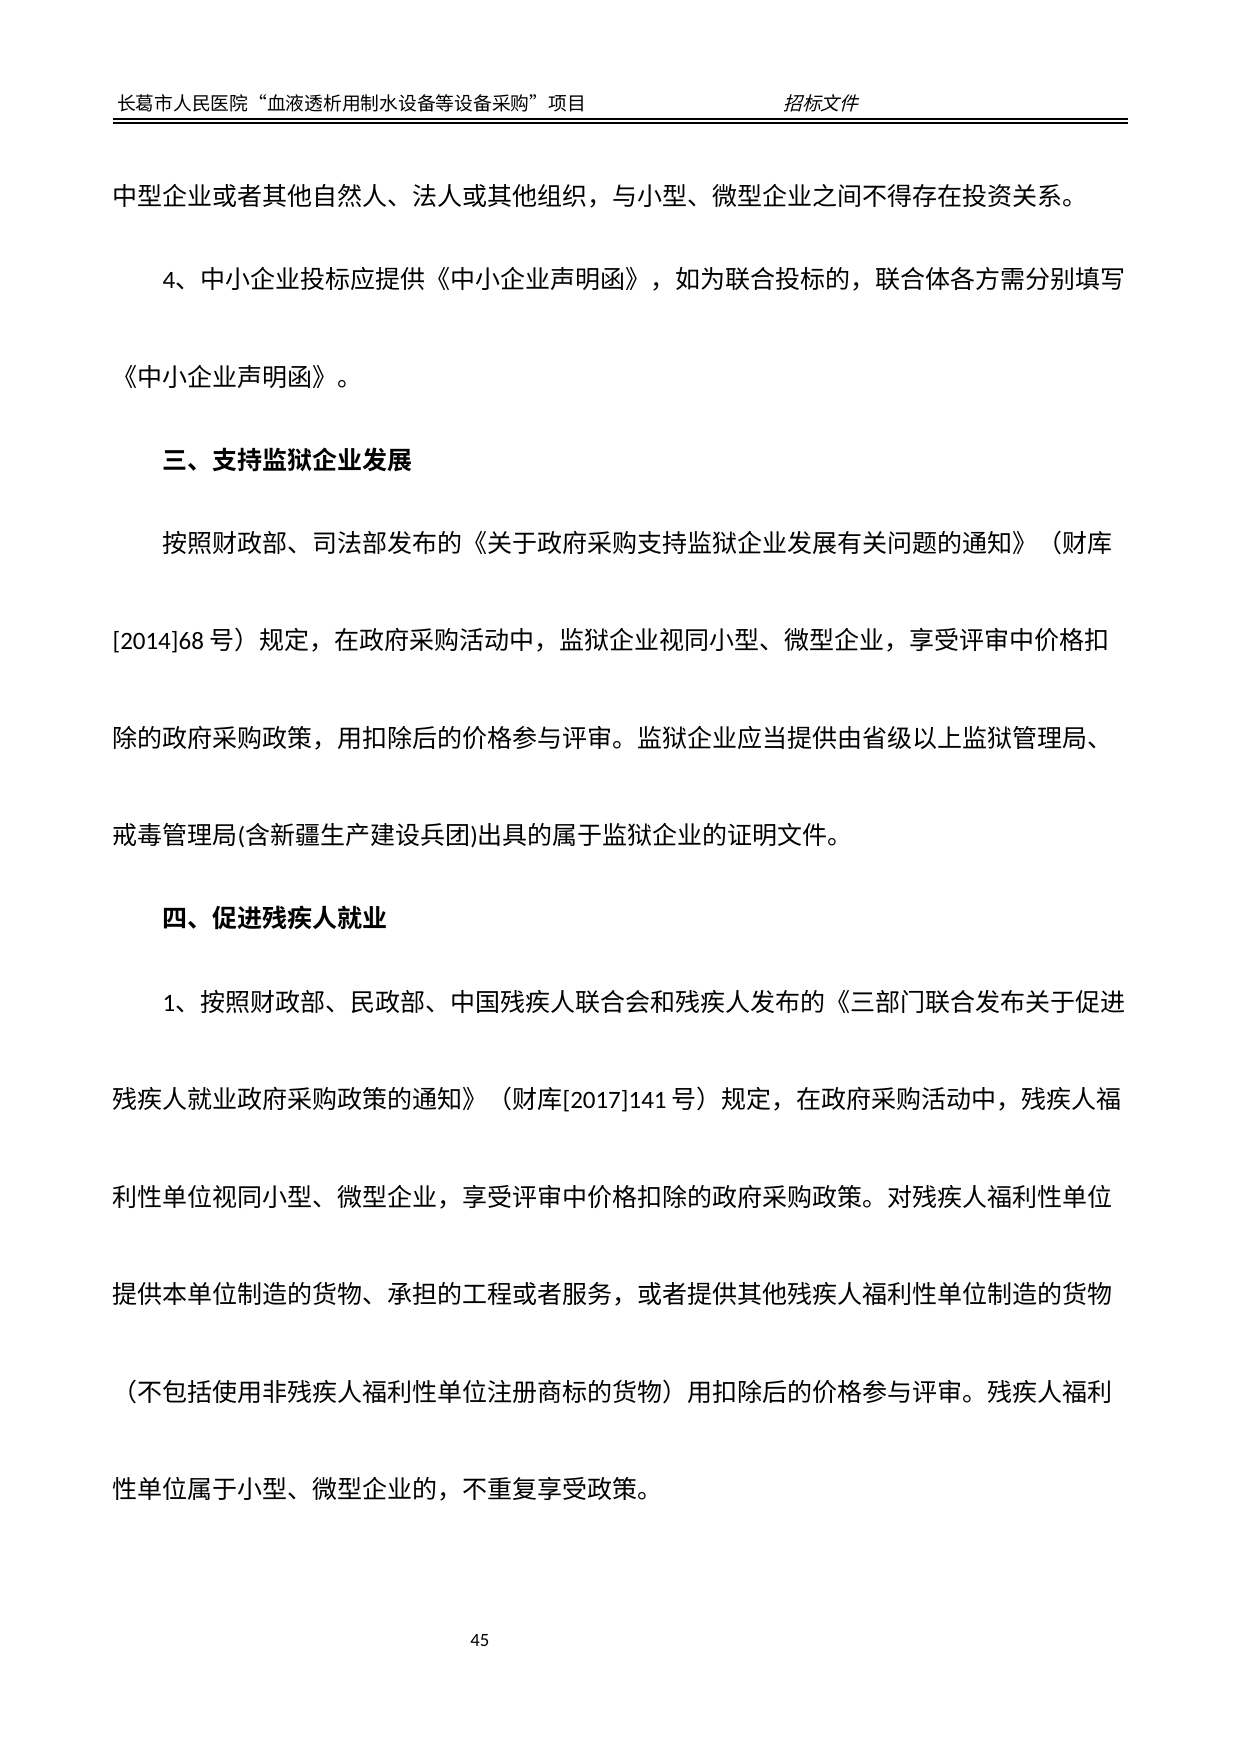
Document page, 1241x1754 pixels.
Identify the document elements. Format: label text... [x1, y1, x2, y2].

text 四、促进残疾人就业 [112, 884, 1128, 949]
text 三、支持监狱企业发展 [112, 426, 1128, 491]
text 4、中小企业投标应提供《中小企业声明函》，如为联合投标的，联合体各方需分别填写《中小企业声明函》。 [112, 245, 1128, 408]
text 按照财政部、司法部发布的《关于政府采购支持监狱企业发展有关问题的通知》（财库[2014]68号）规定，在政府采购活动中，监狱企业视同小型、微型企业，享受评审中价格扣除的政府采购政策，用扣除后的价格参与评审。监狱企业应当提供由省级以上监狱管理局、戒毒管理局(含新疆生产建设兵团)出具的属于监狱企业的证明文件。 [112, 509, 1128, 866]
text 1、按照财政部、民政部、中国残疾人联合会和残疾人发布的《三部门联合发布关于促进残疾人就业政府采购政策的通知》（财库[2017]141号）规定，在政府采购活动中，残疾人福利性单位视同小型、微型企业，享受评审中价格扣除的政府采购政策。对残疾人福利性单位提供本单位制造的货物、承担的工程或者服务，或者提供其他残疾人福利性单位制造的货物（不包括使用非残疾人福利性单位注册商标的货物）用扣除后的价格参与评审。残疾人福利性单位属于小型、微型企业的，不重复享受政策。 [112, 968, 1128, 1520]
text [112, 162, 1128, 227]
